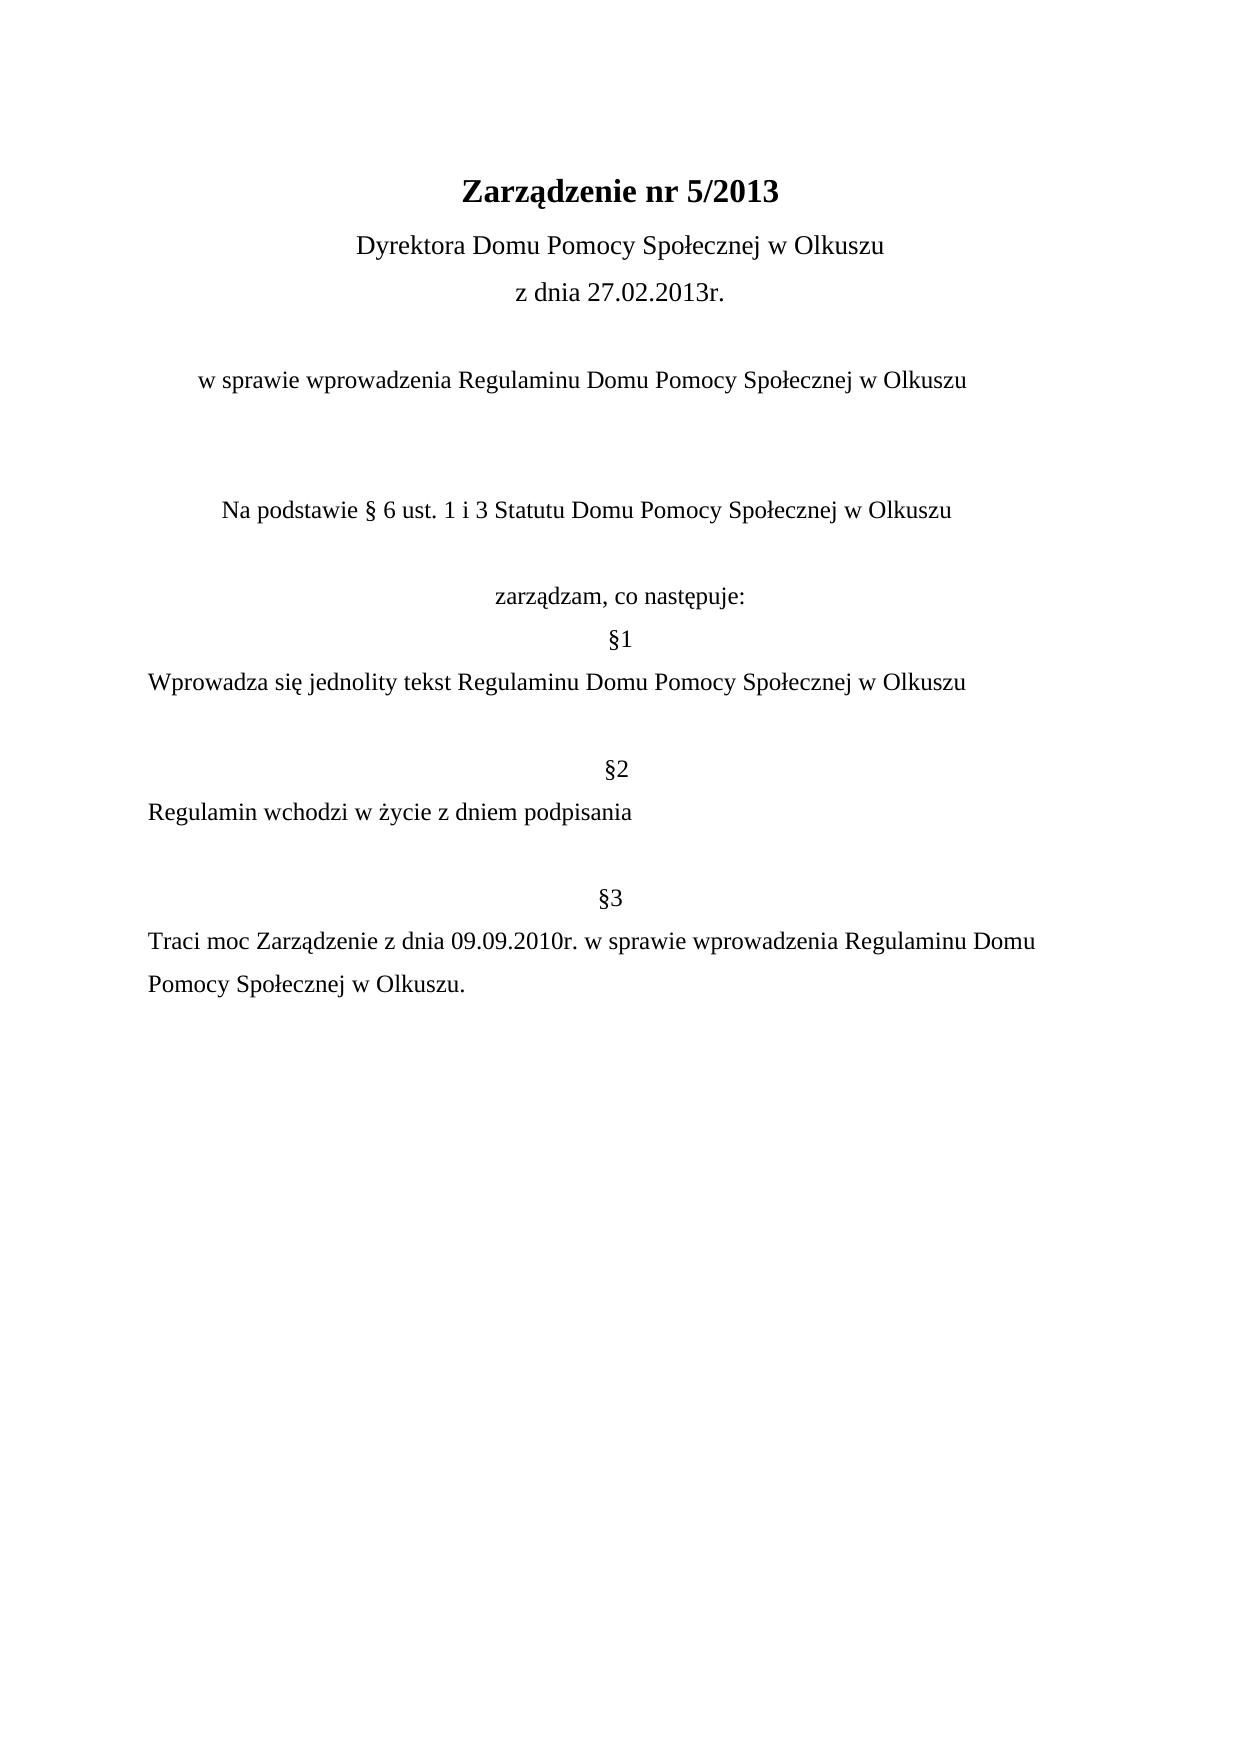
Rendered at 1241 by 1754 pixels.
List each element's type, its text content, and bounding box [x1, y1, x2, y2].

text Na podstawie § 6 ust. 1 i 3 Statutu Domu Pomocy Społecznej w Olkuszu [148, 495, 1093, 524]
text w sprawie wprowadzenia Regulaminu Domu Pomocy Społecznej w Olkuszu [148, 366, 1093, 394]
text zarządzam, co następuje: [148, 581, 1093, 610]
text Zarządzenie nr 5/2013 [148, 172, 1093, 210]
text z dnia 27.02.2013r. [148, 276, 1093, 307]
text Regulamin wchodzi w życie z dniem podpisania [148, 797, 1093, 826]
text Dyrektora Domu Pomocy Społecznej w Olkuszu [148, 229, 1093, 260]
text §2 [148, 754, 1093, 782]
text §3 [148, 883, 1093, 912]
text Traci moc Zarządzenie z dnia 09.09.2010r. w sprawie wprowadzenia Regulaminu Domu Pomocy Społecznej w Olkuszu. [148, 926, 1093, 998]
text §1 [148, 624, 1093, 653]
text Wprowadza się jednolity tekst Regulaminu Domu Pomocy Społecznej w Olkuszu [148, 667, 1093, 696]
